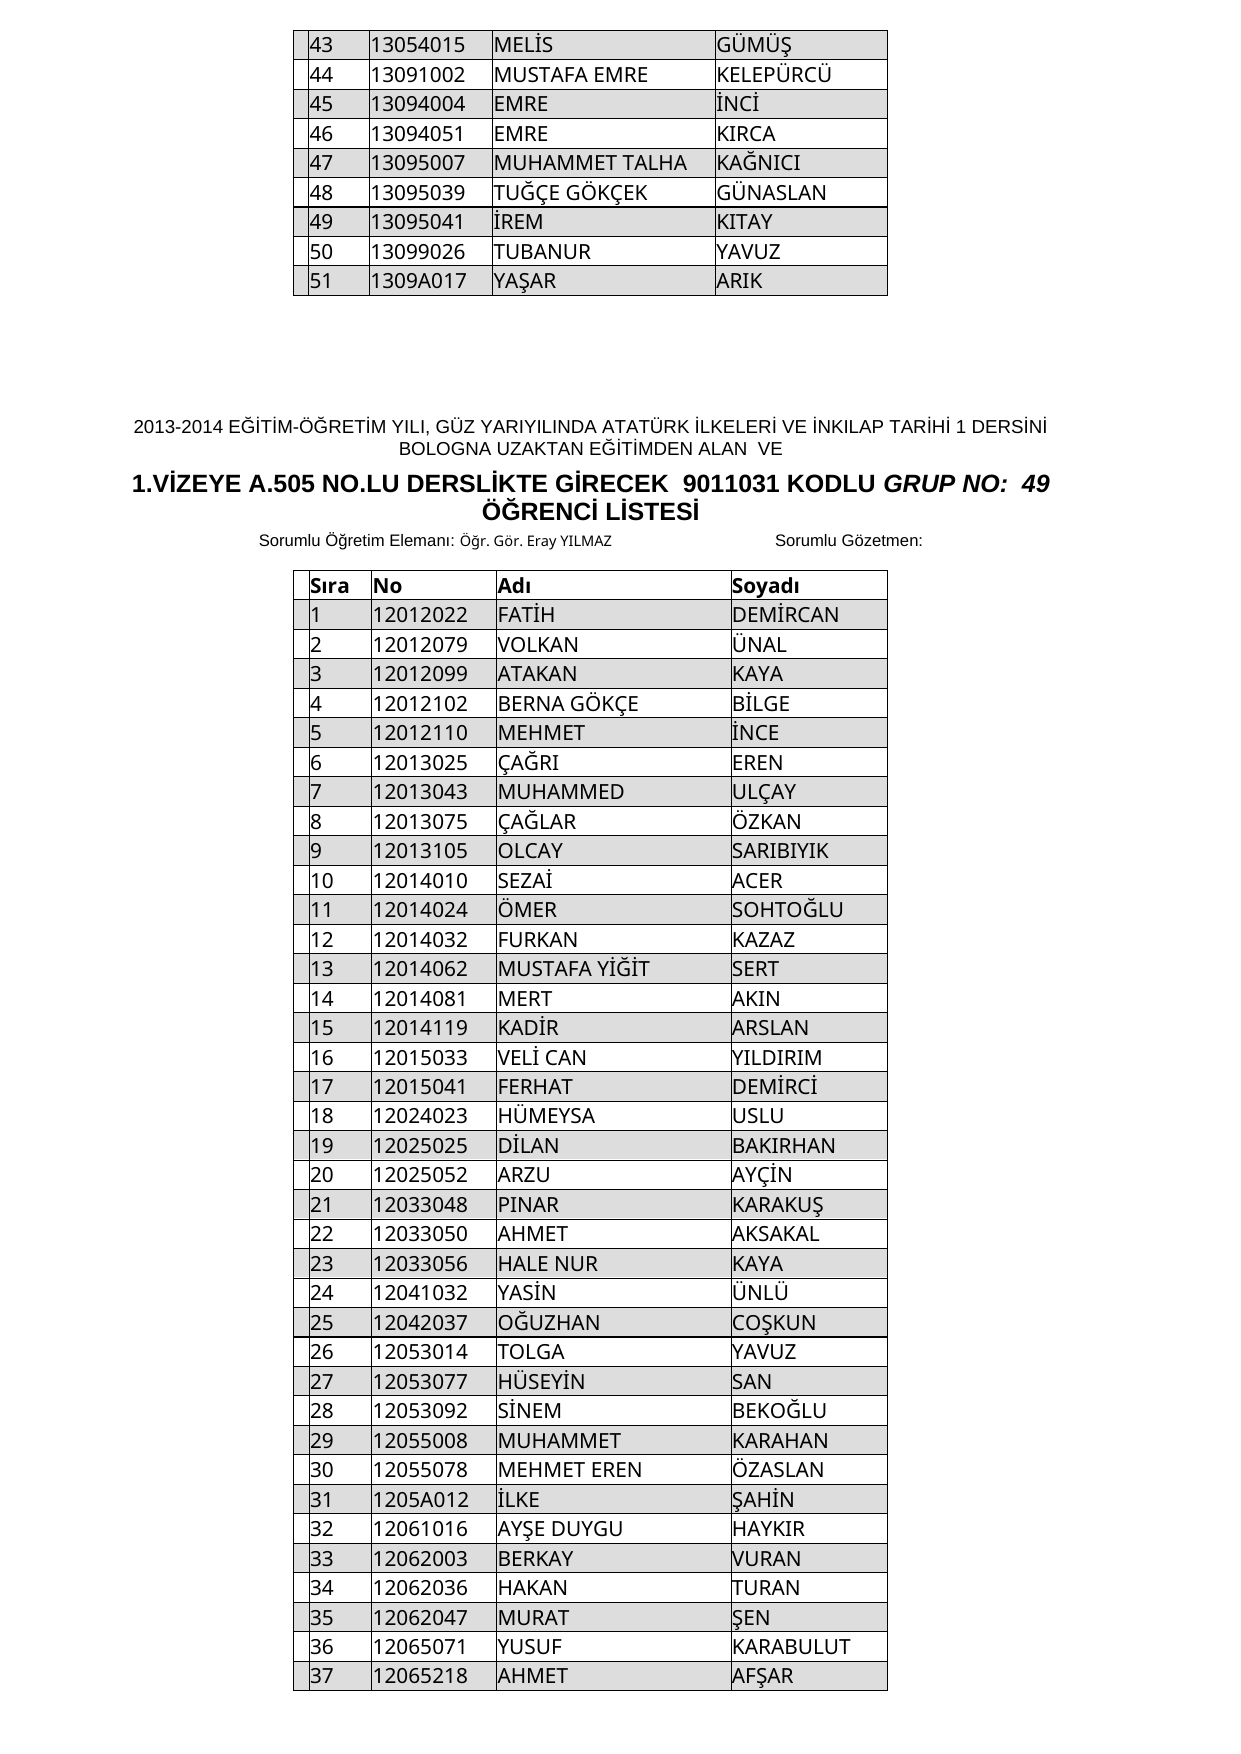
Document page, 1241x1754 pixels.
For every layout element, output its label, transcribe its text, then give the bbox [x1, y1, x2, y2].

table_cell 8 [310, 807, 371, 835]
table_cell 12055008 [372, 1426, 496, 1454]
table_cell [294, 1131, 309, 1159]
table_cell ARZU [497, 1161, 731, 1189]
table_cell [294, 1573, 309, 1602]
table_cell İREM [493, 208, 715, 236]
table_cell [294, 1308, 309, 1336]
table_cell [294, 1338, 309, 1366]
table_cell 12024023 [372, 1102, 496, 1130]
table_cell 12014032 [372, 925, 496, 953]
table_cell 19 [310, 1131, 371, 1159]
table_cell 43 [309, 31, 369, 59]
table_cell 2 [310, 630, 371, 658]
table_cell [294, 208, 308, 236]
table_cell 12025052 [372, 1161, 496, 1189]
table_cell 9 [310, 836, 371, 865]
table_cell 7 [310, 777, 371, 806]
table_cell 12012099 [372, 659, 496, 688]
table_cell [294, 237, 308, 265]
table_cell MUHAMMET TALHA [493, 149, 715, 177]
table_cell 33 [310, 1544, 371, 1572]
table_cell HALE NUR [497, 1249, 731, 1277]
table_cell [294, 895, 309, 924]
table_cell OĞUZHAN [497, 1308, 731, 1336]
table_cell KAYA [732, 659, 887, 688]
table_cell 18 [310, 1102, 371, 1130]
table_cell BEKOĞLU [732, 1396, 887, 1425]
table_cell [294, 836, 309, 865]
table_cell EMRE [493, 119, 715, 147]
table_cell 34 [310, 1573, 371, 1602]
table_cell FURKAN [497, 925, 731, 953]
table_cell ARIK [716, 266, 887, 295]
table_cell [294, 1161, 309, 1189]
table_cell [294, 1396, 309, 1425]
table_cell PINAR [497, 1190, 731, 1218]
table_cell 12013075 [372, 807, 496, 835]
table_cell YILDIRIM [732, 1043, 887, 1071]
table_cell DEMİRCAN [732, 600, 887, 629]
table_cell SEZAİ [497, 866, 731, 894]
table_cell BERNA GÖKÇE [497, 689, 731, 717]
table_cell 12 [310, 925, 371, 953]
table_cell AHMET [497, 1220, 731, 1248]
table_cell 10 [310, 866, 371, 894]
table_cell 12012022 [372, 600, 496, 629]
table_cell MURAT [497, 1603, 731, 1631]
table_cell BAKIRHAN [732, 1131, 887, 1159]
table_cell [294, 119, 308, 147]
table_cell GÜNASLAN [716, 178, 887, 206]
table_cell 20 [310, 1161, 371, 1189]
table_cell 13095007 [370, 149, 492, 177]
table_cell 12014010 [372, 866, 496, 894]
table_cell ARSLAN [732, 1013, 887, 1042]
table_cell [294, 777, 309, 806]
table_cell 22 [310, 1220, 371, 1248]
table_cell KIRCA [716, 119, 887, 147]
table_cell YAVUZ [732, 1338, 887, 1366]
table_header Sıra [310, 571, 371, 599]
table_header No [372, 571, 496, 599]
table_cell DEMİRCİ [732, 1072, 887, 1101]
table_cell 27 [310, 1367, 371, 1395]
table_header [294, 571, 309, 599]
table_cell 12033056 [372, 1249, 496, 1277]
table_cell 47 [309, 149, 369, 177]
table_cell 12041032 [372, 1279, 496, 1307]
table_cell HÜSEYİN [497, 1367, 731, 1395]
table_cell 12015033 [372, 1043, 496, 1071]
table_cell [294, 866, 309, 894]
table_cell ACER [732, 866, 887, 894]
table_cell 13095041 [370, 208, 492, 236]
table_cell [294, 178, 308, 206]
table_cell DİLAN [497, 1131, 731, 1159]
table_cell 12012079 [372, 630, 496, 658]
table_cell ÖMER [497, 895, 731, 924]
table_cell SERT [732, 954, 887, 983]
table_cell [294, 1279, 309, 1307]
table_cell 16 [310, 1043, 371, 1071]
table_cell MUSTAFA EMRE [493, 60, 715, 88]
table_cell HAYKIR [732, 1514, 887, 1543]
table_cell 6 [310, 748, 371, 776]
table_cell 12042037 [372, 1308, 496, 1336]
table_cell [294, 1072, 309, 1101]
table_cell KELEPÜRCÜ [716, 60, 887, 88]
table_cell YAŞAR [493, 266, 715, 295]
table_cell 1309A017 [370, 266, 492, 295]
table_cell 12033050 [372, 1220, 496, 1248]
table_cell [294, 954, 309, 983]
table_cell 37 [310, 1662, 371, 1690]
table_cell 31 [310, 1485, 371, 1513]
table_cell 46 [309, 119, 369, 147]
table_cell AKIN [732, 984, 887, 1012]
table_cell [294, 600, 309, 629]
table_cell [294, 1249, 309, 1277]
table_cell [294, 659, 309, 688]
table_cell İNCE [732, 718, 887, 747]
table_cell [294, 630, 309, 658]
table_cell 13099026 [370, 237, 492, 265]
table_cell [294, 1455, 309, 1484]
table_cell ÜNAL [732, 630, 887, 658]
table_cell 12065218 [372, 1662, 496, 1690]
table_cell 29 [310, 1426, 371, 1454]
table_cell 36 [310, 1632, 371, 1661]
table_cell KARAKUŞ [732, 1190, 887, 1218]
table_cell 13091002 [370, 60, 492, 88]
table_cell 48 [309, 178, 369, 206]
table_cell ÇAĞRI [497, 748, 731, 776]
table_cell [294, 31, 308, 59]
table_cell TURAN [732, 1573, 887, 1602]
table_cell ÜNLÜ [732, 1279, 887, 1307]
table_cell 30 [310, 1455, 371, 1484]
table_cell 12062003 [372, 1544, 496, 1572]
table_cell SARIBIYIK [732, 836, 887, 865]
table_cell FATİH [497, 600, 731, 629]
table_cell 50 [309, 237, 369, 265]
table_cell 12012110 [372, 718, 496, 747]
table_cell MUSTAFA YİĞİT [497, 954, 731, 983]
table_cell 4 [310, 689, 371, 717]
table_cell 44 [309, 60, 369, 88]
table_cell MUHAMMET [497, 1426, 731, 1454]
table_cell 12014081 [372, 984, 496, 1012]
table_cell MELİS [493, 31, 715, 59]
table_cell ŞEN [732, 1603, 887, 1631]
table_cell 12053077 [372, 1367, 496, 1395]
table_cell 12014062 [372, 954, 496, 983]
table_cell KAYA [732, 1249, 887, 1277]
table_cell VELİ CAN [497, 1043, 731, 1071]
table_cell 12014119 [372, 1013, 496, 1042]
table_cell TOLGA [497, 1338, 731, 1366]
table_cell USLU [732, 1102, 887, 1130]
table_cell [294, 1485, 309, 1513]
table_cell MERT [497, 984, 731, 1012]
table_cell [294, 149, 308, 177]
table_cell KARAHAN [732, 1426, 887, 1454]
table_cell TUĞÇE GÖKÇEK [493, 178, 715, 206]
table_cell 12013105 [372, 836, 496, 865]
table_cell KAZAZ [732, 925, 887, 953]
table_cell 5 [310, 718, 371, 747]
table_cell [294, 60, 308, 88]
table_cell [294, 1514, 309, 1543]
table_cell AHMET [497, 1662, 731, 1690]
table_cell KITAY [716, 208, 887, 236]
table_cell YUSUF [497, 1632, 731, 1661]
table_cell 13094004 [370, 90, 492, 118]
table_cell AYŞE DUYGU [497, 1514, 731, 1543]
table_cell HÜMEYSA [497, 1102, 731, 1130]
table_cell BERKAY [497, 1544, 731, 1572]
table_cell [294, 925, 309, 953]
table_cell 12014024 [372, 895, 496, 924]
table_cell 1 [310, 600, 371, 629]
table_cell [294, 807, 309, 835]
table_cell VURAN [732, 1544, 887, 1572]
table_cell COŞKUN [732, 1308, 887, 1336]
table_cell [294, 718, 309, 747]
table_cell ÇAĞLAR [497, 807, 731, 835]
table_cell 32 [310, 1514, 371, 1543]
table_cell 26 [310, 1338, 371, 1366]
table_cell BİLGE [732, 689, 887, 717]
table_cell KARABULUT [732, 1632, 887, 1661]
table_cell [294, 689, 309, 717]
table_cell YAVUZ [716, 237, 887, 265]
table_cell MEHMET [497, 718, 731, 747]
table_cell [294, 90, 308, 118]
table_cell [294, 1544, 309, 1572]
table_cell 35 [310, 1603, 371, 1631]
table_cell 13095039 [370, 178, 492, 206]
table_cell [294, 1367, 309, 1395]
table_cell 12033048 [372, 1190, 496, 1218]
table_cell 12065071 [372, 1632, 496, 1661]
table_cell GÜMÜŞ [716, 31, 887, 59]
table_cell 14 [310, 984, 371, 1012]
table_cell [294, 1043, 309, 1071]
table_cell [294, 984, 309, 1012]
table_cell 12015041 [372, 1072, 496, 1101]
table_cell SAN [732, 1367, 887, 1395]
table_cell [294, 1220, 309, 1248]
table_cell VOLKAN [497, 630, 731, 658]
table_cell EREN [732, 748, 887, 776]
table_cell [294, 1013, 309, 1042]
table_cell [294, 266, 308, 295]
table_cell 12055078 [372, 1455, 496, 1484]
table_cell 28 [310, 1396, 371, 1425]
table_cell 11 [310, 895, 371, 924]
table_cell 3 [310, 659, 371, 688]
table_cell SİNEM [497, 1396, 731, 1425]
text Sorumlu Öğretim Elemanı: Öğr. Gör. Eray YILMAZ Sorumlu Gözetmen: [89, 531, 1093, 551]
table_cell 13094051 [370, 119, 492, 147]
table_cell 12025025 [372, 1131, 496, 1159]
table_cell 45 [309, 90, 369, 118]
table_cell ÖZASLAN [732, 1455, 887, 1484]
table_cell 12062036 [372, 1573, 496, 1602]
text 2013-2014 EĞİTİM-ÖĞRETİM YILI, GÜZ YARIYILINDA ATATÜRK İLKELERİ VE İNKILAP TARİHİ 1 DERSİNİ BOLOGNA UZAKTAN EĞİTİMDEN ALAN VE [89, 416, 1093, 459]
table_cell 21 [310, 1190, 371, 1218]
table_cell MEHMET EREN [497, 1455, 731, 1484]
table_cell AFŞAR [732, 1662, 887, 1690]
table_cell ÖZKAN [732, 807, 887, 835]
table_cell ATAKAN [497, 659, 731, 688]
table_cell [294, 1426, 309, 1454]
table_cell YASİN [497, 1279, 731, 1307]
text 1.VİZEYE A.505 NO.LU DERSLİKTE GİRECEK 9011031 KODLU GRUP NO: 49 ÖĞRENCİ LİSTESİ [89, 468, 1093, 526]
table_cell FERHAT [497, 1072, 731, 1101]
table_cell [294, 1102, 309, 1130]
table_cell [294, 1632, 309, 1661]
table_cell AYÇİN [732, 1161, 887, 1189]
table_cell TUBANUR [493, 237, 715, 265]
table_cell 12012102 [372, 689, 496, 717]
table_cell EMRE [493, 90, 715, 118]
table_cell 25 [310, 1308, 371, 1336]
table_cell 12013043 [372, 777, 496, 806]
table_cell 13 [310, 954, 371, 983]
table_cell 49 [309, 208, 369, 236]
table_cell İLKE [497, 1485, 731, 1513]
table_header Adı [497, 571, 731, 599]
table_cell OLCAY [497, 836, 731, 865]
table_cell 23 [310, 1249, 371, 1277]
table_cell 24 [310, 1279, 371, 1307]
table_cell 12062047 [372, 1603, 496, 1631]
table_cell 12013025 [372, 748, 496, 776]
table_cell 12053092 [372, 1396, 496, 1425]
table_cell 12053014 [372, 1338, 496, 1366]
table_cell [294, 1603, 309, 1631]
table_cell HAKAN [497, 1573, 731, 1602]
table_cell 51 [309, 266, 369, 295]
table_cell ŞAHİN [732, 1485, 887, 1513]
table_cell KAĞNICI [716, 149, 887, 177]
table_cell [294, 748, 309, 776]
table_cell 1205A012 [372, 1485, 496, 1513]
table_cell [294, 1190, 309, 1218]
table_cell 15 [310, 1013, 371, 1042]
table_cell 13054015 [370, 31, 492, 59]
table_header Soyadı [732, 571, 887, 599]
table_cell ULÇAY [732, 777, 887, 806]
table_cell AKSAKAL [732, 1220, 887, 1248]
table_cell SOHTOĞLU [732, 895, 887, 924]
table_cell [294, 1662, 309, 1690]
table_cell 17 [310, 1072, 371, 1101]
table_cell İNCİ [716, 90, 887, 118]
table_cell KADİR [497, 1013, 731, 1042]
table_cell MUHAMMED [497, 777, 731, 806]
table_cell 12061016 [372, 1514, 496, 1543]
